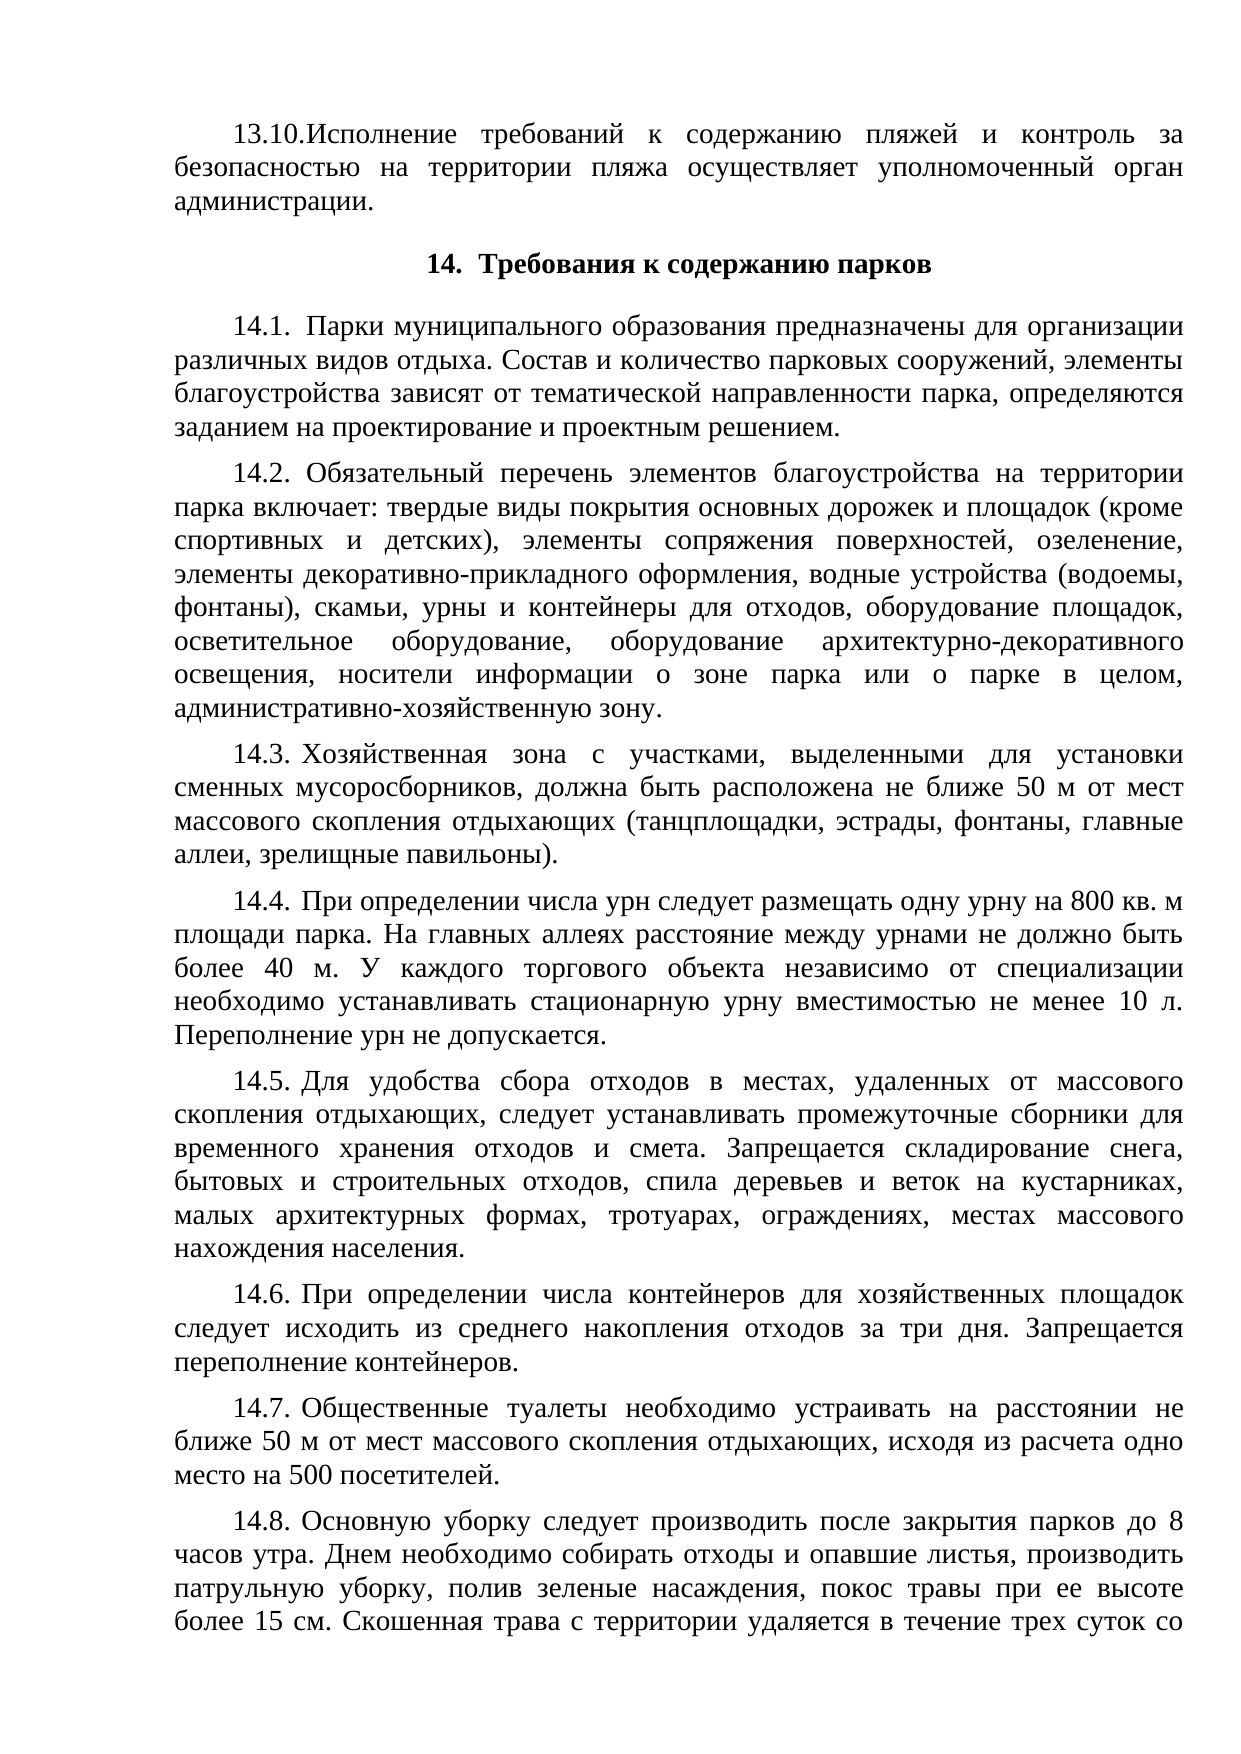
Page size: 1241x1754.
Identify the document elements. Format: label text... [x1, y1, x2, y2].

list Обязательный перечень элементов благоустройства на территории парка включает: твердые виды покрытия основных дорожек и площадок (кроме спортивных и детских), элементы сопряжения поверхностей, озеленение, элементы декоративно-прикладного оформления, водные устройства (водоемы, фонтаны), скамьи, урны и контейнеры для отходов, оборудование площадок, осветительное оборудование, оборудование архитектурно-декоративного освещения, носители информации о зоне парка или о парке в целом, административно-хозяйственную зону. [174, 455, 1184, 723]
list Требования к содержанию парков [174, 246, 1184, 279]
list При определении числа контейнеров для хозяйственных площадок следует исходить из среднего накопления отходов за три дня. Запрещается переполнение контейнеров. [174, 1277, 1184, 1377]
list Для удобства сбора отходов в местах, удаленных от массового скопления отдыхающих, следует устанавливать промежуточные сборники для временного хранения отходов и смета. Запрещается складирование снега, бытовых и строительных отходов, спила деревьев и веток на кустарниках, малых архитектурных формах, тротуарах, ограждениях, местах массового нахождения населения. [174, 1063, 1184, 1264]
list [174, 1503, 1184, 1637]
list Парки муниципального образования предназначены для организации различных видов отдыха. Состав и количество парковых сооружений, элементы благоустройства зависят от тематической направленности парка, определяются заданием на проектирование и проектным решением. [174, 308, 1184, 443]
list При определении числа урн следует размещать одну урну на 800 кв. м площади парка. На главных аллеях расстояние между урнами не должно быть более 40 м. У каждого торгового объекта независимо от специализации необходимо устанавливать стационарную урну вместимостью не менее 10 л. Переполнение урн не допускается. [174, 883, 1184, 1050]
list Исполнение требований к содержанию пляжей и контроль за безопасностью на территории пляжа осуществляет уполномоченный орган администрации. [174, 116, 1184, 217]
list Хозяйственная зона с участками, выделенными для установки сменных мусоросборников, должна быть расположена не ближе 50 м от мест массового скопления отдыхающих (танцплощадки, эстрады, фонтаны, главные аллеи, зрелищные павильоны). [174, 736, 1184, 870]
list Общественные туалеты необходимо устраивать на расстоянии не ближе 50 м от мест массового скопления отдыхающих, исходя из расчета одно место на 500 посетителей. [174, 1390, 1184, 1490]
